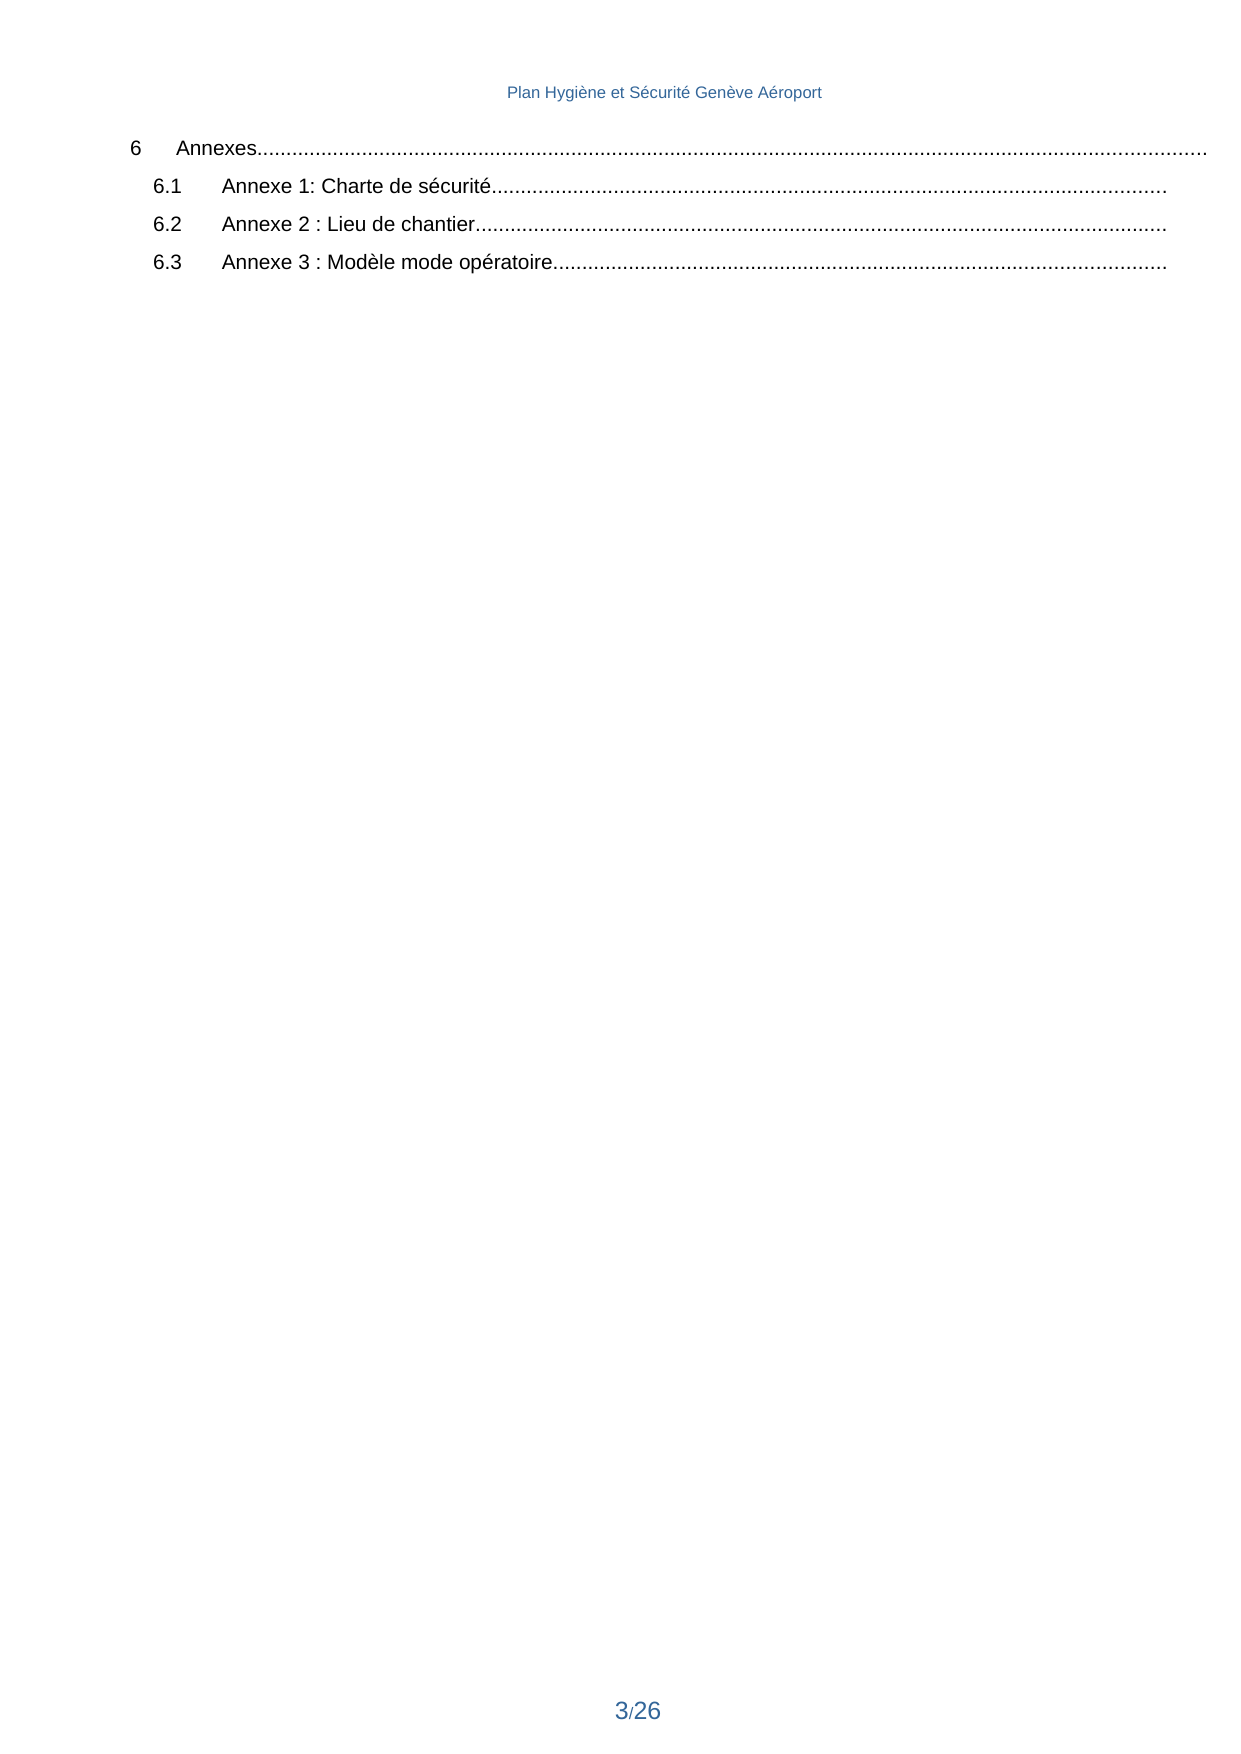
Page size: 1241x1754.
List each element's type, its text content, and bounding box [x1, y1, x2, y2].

text 6.2 Annexe 2 : Lieu de chantier 23 [153, 212, 1146, 236]
text 6 Annexes 20 [130, 136, 1146, 160]
text 6.1 Annexe 1: Charte de sécurité 21 [153, 174, 1146, 198]
text 6.3 Annexe 3 : Modèle mode opératoire 24 [153, 249, 1146, 273]
